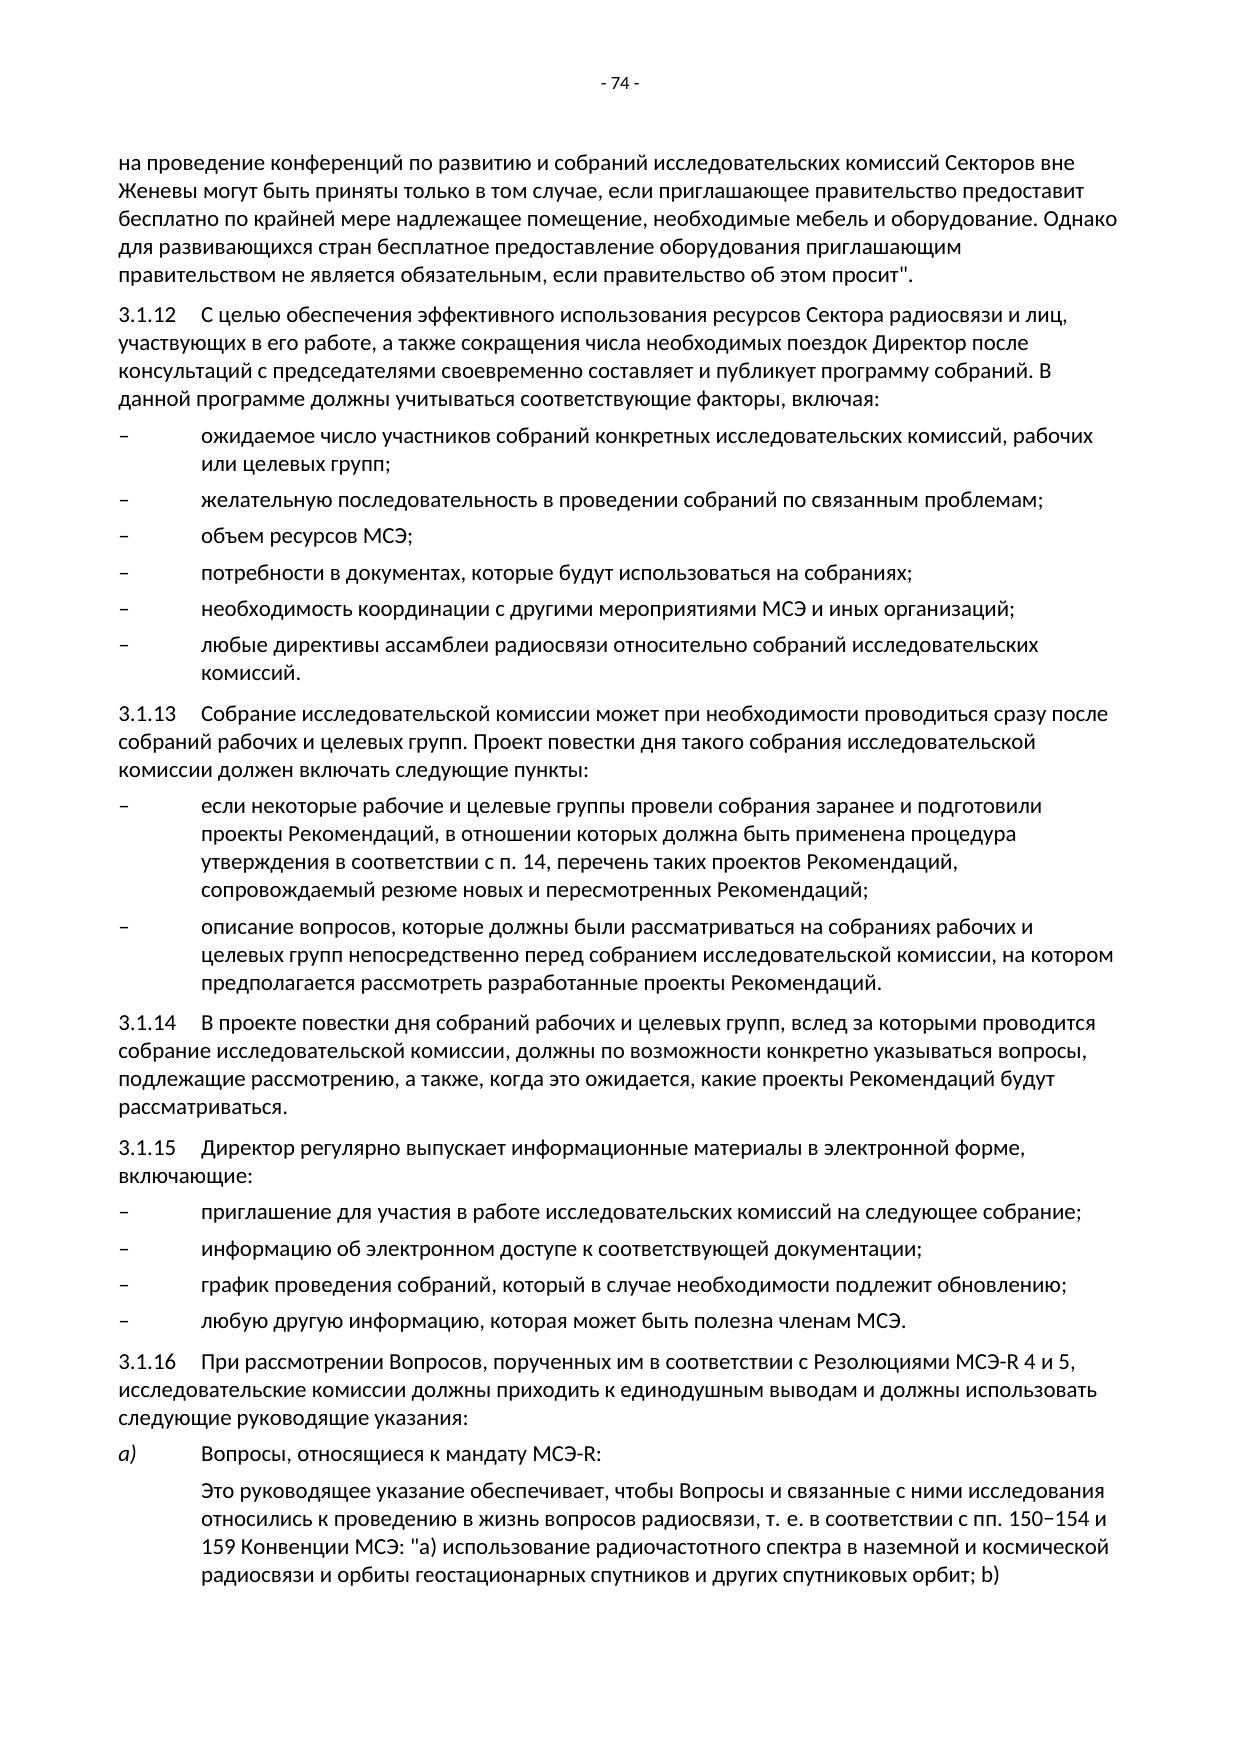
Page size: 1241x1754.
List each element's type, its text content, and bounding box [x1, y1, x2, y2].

text – потребности в документах, которые будут использоваться на собраниях; [118, 558, 1122, 586]
text – любую другую информацию, которая может быть полезна членам МСЭ. [118, 1306, 1122, 1334]
text 3.1.15 Директор регулярно выпускает информационные материалы в электронной форме, включающие: [118, 1133, 1122, 1189]
text 3.1.12 С целью обеспечения эффективного использования ресурсов Сектора радиосвязи и лиц, участвующих в его работе, а также сокращения числа необходимых поездок Директор после консультаций с председателями своевременно составляет и публикует программу собраний. В данной программе должны учитываться соответствующие факторы, включая: [118, 300, 1122, 412]
text – описание вопросов, которые должны были рассматриваться на собраниях рабочих и целевых групп непосредственно перед собранием исследовательской комиссии, на котором предполагается рассмотреть разработанные проекты Рекомендаций. [118, 912, 1122, 996]
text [118, 1476, 1122, 1588]
text – любые директивы ассамблеи радиосвязи относительно собраний исследовательских комиссий. [118, 631, 1122, 687]
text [118, 148, 1122, 288]
text – если некоторые рабочие и целевые группы провели собрания заранее и подготовили проекты Рекомендаций, в отношении которых должна быть применена процедура утверждения в соответствии с п. 14, перечень таких проектов Рекомендаций, сопровождаемый резюме новых и пересмотренных Рекомендаций; [118, 791, 1122, 903]
text – необходимость координации с другими мероприятиями МСЭ и иных организаций; [118, 594, 1122, 622]
text 3.1.14 В проекте повестки дня собраний рабочих и целевых групп, вслед за которыми проводится собрание исследовательской комиссии, должны по возможности конкретно указываться вопросы, подлежащие рассмотрению, а также, когда это ожидается, какие проекты Рекомендаций будут рассматриваться. [118, 1008, 1122, 1121]
text – информацию об электронном доступе к соответствующей документации; [118, 1234, 1122, 1262]
text – желательную последовательность в проведении собраний по связанным проблемам; [118, 485, 1122, 513]
text – приглашение для участия в работе исследовательских комиссий на следующее собрание; [118, 1197, 1122, 1225]
text – объем ресурсов МСЭ; [118, 521, 1122, 549]
text – график проведения собраний, который в случае необходимости подлежит обновлению; [118, 1270, 1122, 1298]
text – ожидаемое число участников собраний конкретных исследовательских комиссий, рабочих или целевых групп; [118, 421, 1122, 477]
text 3.1.13 Собрание исследовательской комиссии может при необходимости проводиться сразу после собраний рабочих и целевых групп. Проект повестки дня такого собрания исследовательской комиссии должен включать следующие пункты: [118, 699, 1122, 783]
text 3.1.16 При рассмотрении Вопросов, порученных им в соответствии с Резолюциями МСЭ-R 4 и 5, исследовательские комиссии должны приходить к единодушным выводам и должны использовать следующие руководящие указания: [118, 1347, 1122, 1431]
text а) Вопросы, относящиеся к мандату МСЭ-R: [118, 1439, 1122, 1467]
